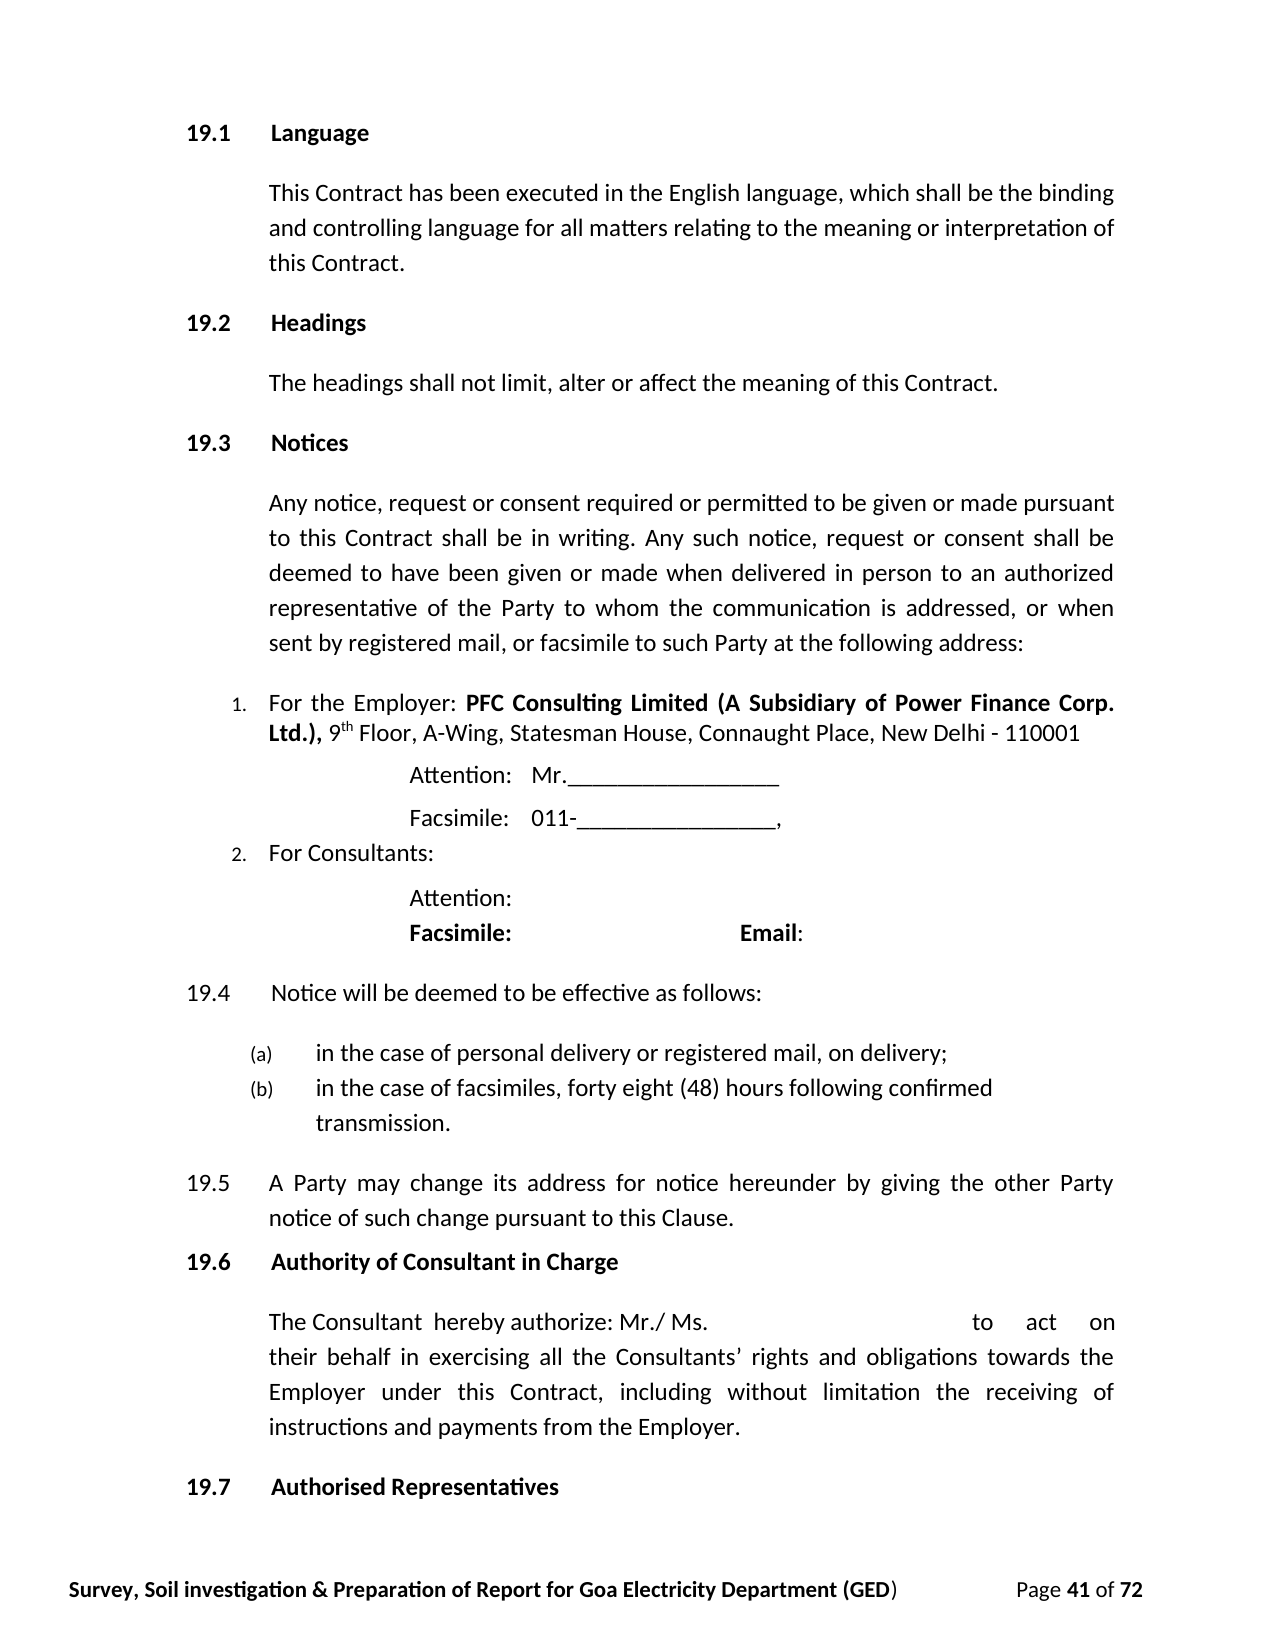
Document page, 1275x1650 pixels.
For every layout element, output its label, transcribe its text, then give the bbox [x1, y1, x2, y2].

list For Consultants: [231, 837, 1116, 868]
text Any notice, request or consent required or permitted to be given or made pursuant to this Contract shall be in writing. Any such notice, request or consent shall be deemed to have been given or made when delivered in person to an authorized representative of the Party to whom the communication is addressed, or when sent by registered mail, or facsimile to such Party at the following address: [269, 487, 1116, 657]
text The Consultant hereby authorize: Mr./ Ms. to act on their behalf in exercising all the Consultants’ rights and obligations towards the Employer under this Contract, including without limitation the receiving of instructions and payments from the Employer. [269, 1306, 1116, 1442]
list Language [186, 117, 1116, 147]
text This Contract has been executed in the English language, which shall be the binding and controlling language for all matters relating to the meaning or interpretation of this Contract. [269, 177, 1116, 277]
text Facsimile: 011-________________, [409, 802, 1116, 833]
text Attention: [409, 882, 1116, 912]
text Attention: Mr._________________ [409, 760, 1116, 790]
list Notice will be deemed to be effective as follows: [186, 977, 1116, 1007]
text The headings shall not limit, alter or affect the meaning of this Contract. [269, 367, 1116, 397]
list Authorised Representatives [186, 1471, 1116, 1502]
list A Party may change its address for notice hereunder by giving the other Party notice of such change pursuant to this Clause. [186, 1167, 1116, 1232]
list Authority of Consultant in Charge [186, 1246, 1116, 1277]
list Notices [186, 427, 1116, 457]
list in the case of facsimiles, forty eight (48) hours following confirmed transmission. [250, 1072, 1116, 1137]
list in the case of personal delivery or registered mail, on delivery; [250, 1037, 1116, 1067]
list For the Employer: PFC Consulting Limited (A Subsidiary of Power Finance Corp. Ltd.), 9th Floor, A-Wing, Statesman House, Connaught Place, New Delhi - 110001 [231, 687, 1116, 748]
list Headings [186, 307, 1116, 337]
subtitle Facsimile: Email: [409, 917, 1116, 947]
